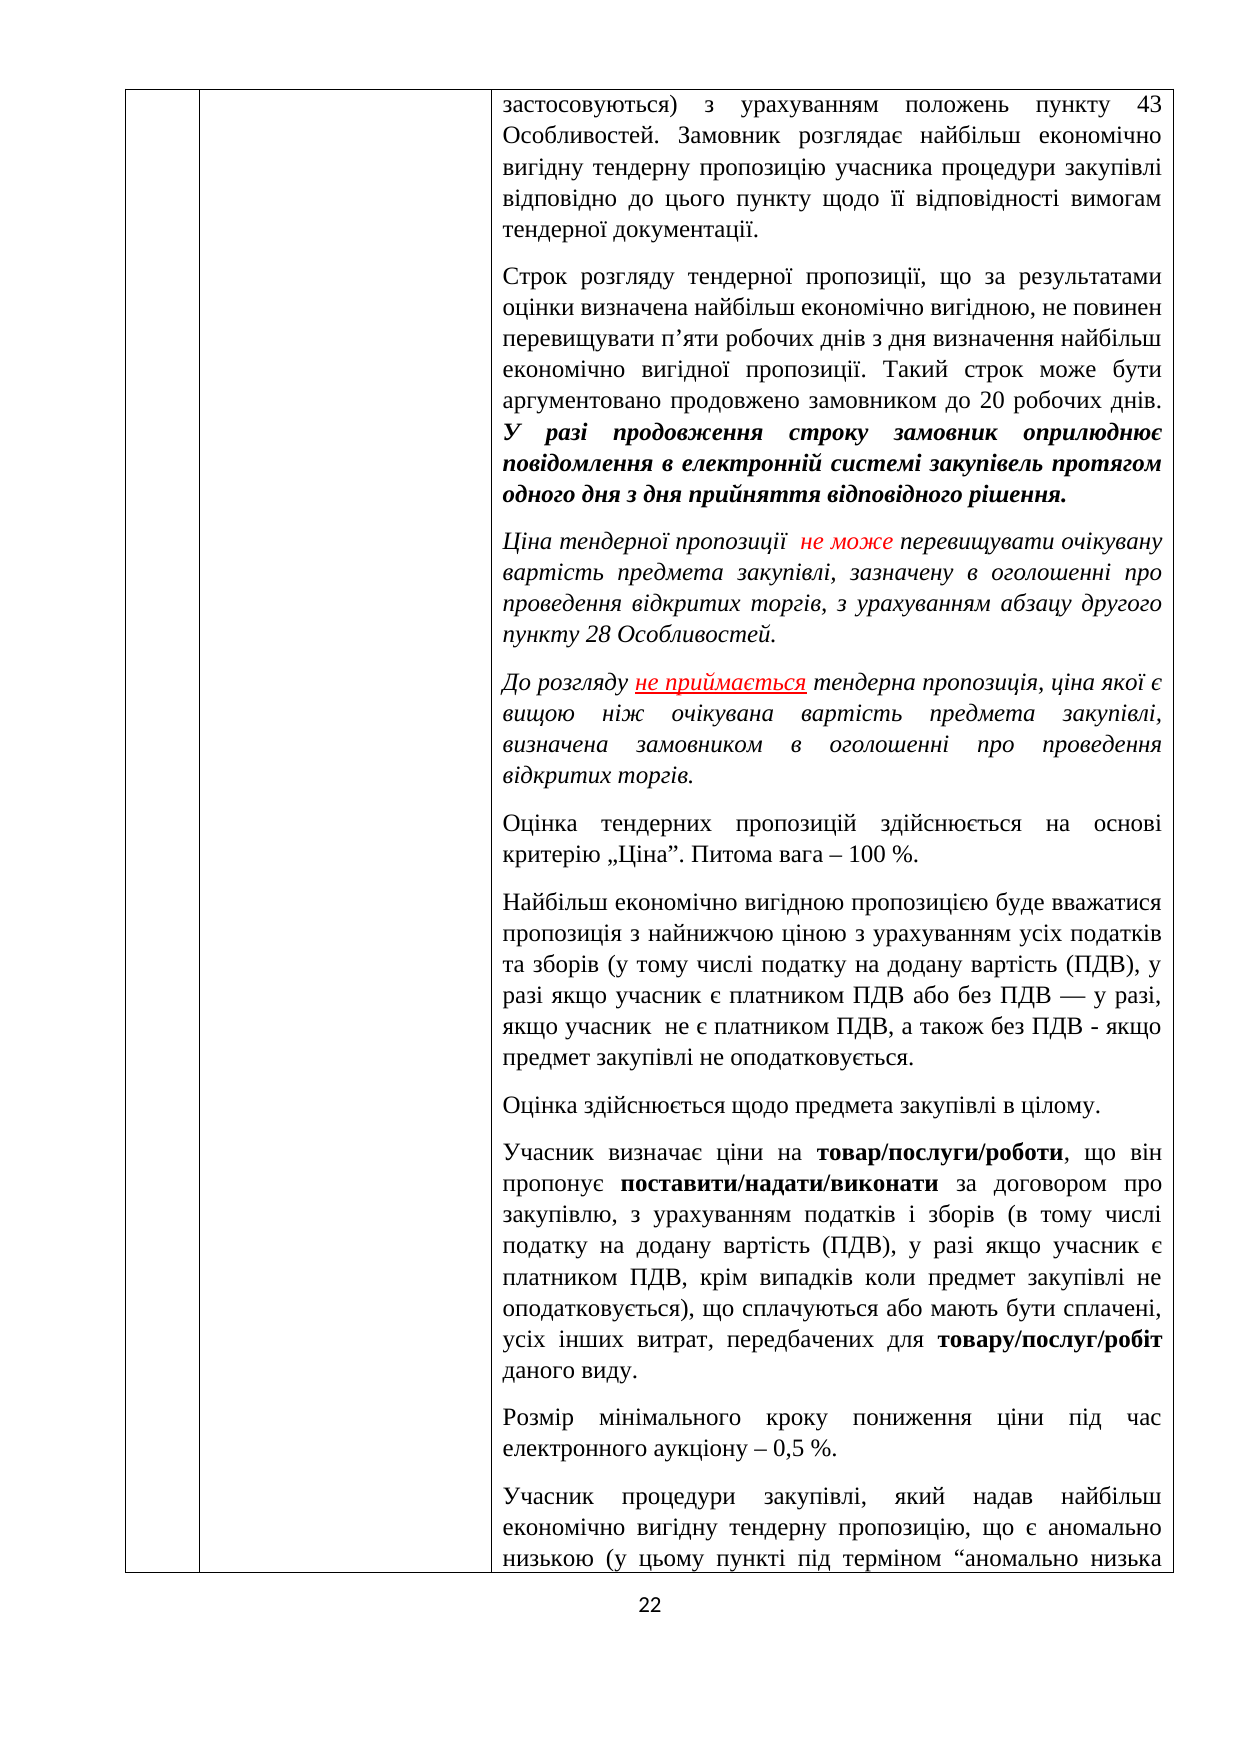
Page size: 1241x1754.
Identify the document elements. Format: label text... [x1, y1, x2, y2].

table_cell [492, 90, 1173, 1572]
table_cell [200, 90, 491, 1572]
table_cell 1 [126, 90, 199, 1572]
